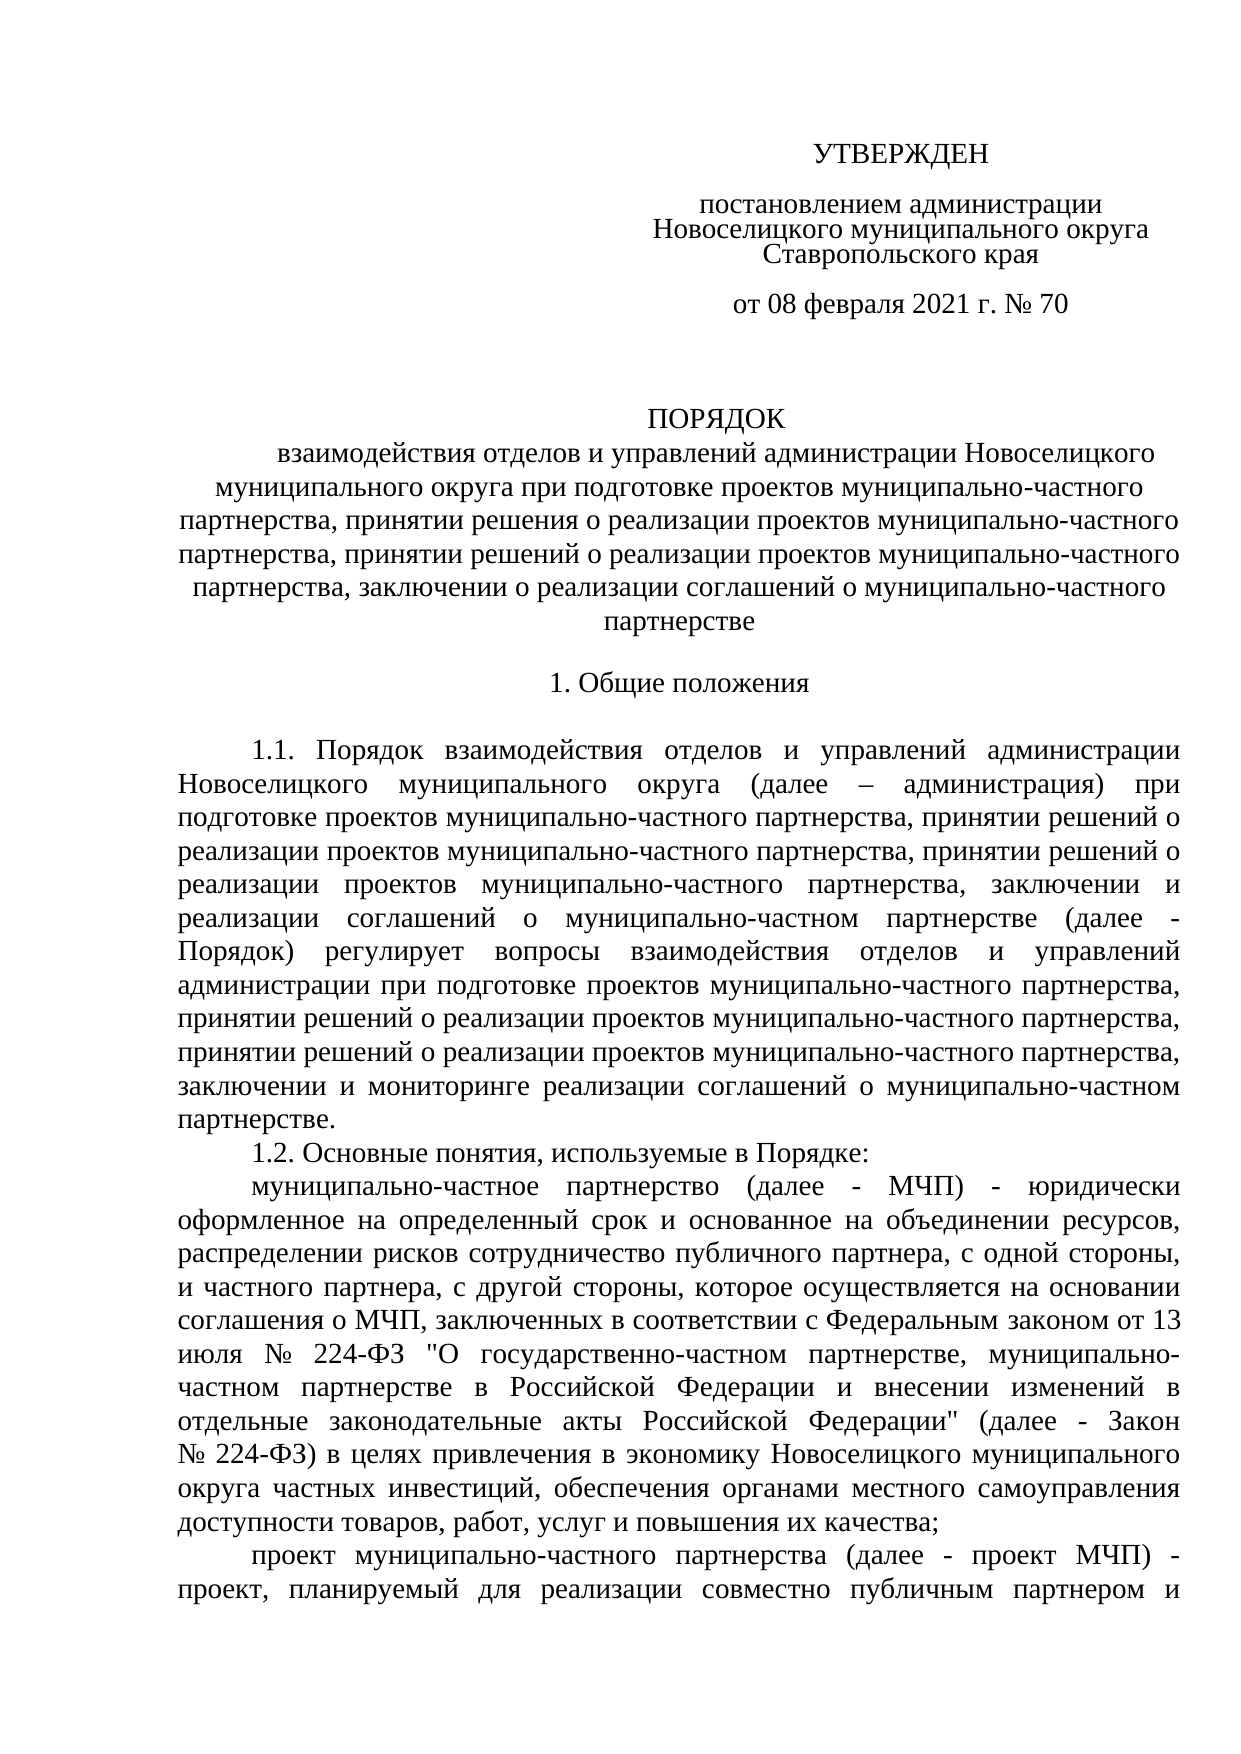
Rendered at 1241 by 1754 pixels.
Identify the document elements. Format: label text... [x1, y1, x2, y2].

text от 08 февраля 2021 г. № 70 [620, 293, 811, 318]
text взаимодействия отделов и управлений администрации Новоселицкого муниципального округа при подготовке проектов муниципально-частного партнерства, принятии решения о реализации проектов муниципально-частного партнерства, принятии решений о реализации проектов муниципально-частного партнерства, заключении о реализации соглашений о муниципально-частного партнерстве [177, 435, 1181, 636]
text муниципально-частное партнерство (далее - МЧП) - юридически оформленное на определенный срок и основанное на объединении ресурсов, распределении рисков сотрудничество публичного партнера, с одной стороны, и частного партнера, с другой стороны, которое осуществляется на основании соглашения о МЧП, заключенных в соответствии с Федеральным законом от 13 июля № 224-ФЗ "О государственно-частном партнерстве, муниципально-частном партнерстве в Российской Федерации и внесении изменений в отдельные законодательные акты Российской Федерации" (далее - Закон № 224-ФЗ) в целях привлечения в экономику Новоселицкого муниципального округа частных инвестиций, обеспечения органами местного самоуправления доступности товаров, работ, услуг и повышения их качества; [177, 1168, 1181, 1537]
text постановлением администрации [620, 193, 1181, 218]
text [177, 1537, 1181, 1604]
text от 08 февраля 2021 г. № 70 [814, 293, 1181, 318]
text 1.2. Основные понятия, используемые в Порядке: [177, 1135, 1181, 1168]
text Новоселицкого муниципального округа [620, 218, 1181, 243]
text УТВЕРЖДЕН [620, 143, 1181, 168]
text 1. Общие положения [177, 665, 1181, 699]
text Ставропольского края [620, 243, 1181, 268]
text 1.1. Порядок взаимодействия отделов и управлений администрации Новоселицкого муниципального округа (далее – администрация) при подготовке проектов муниципально-частного партнерства, принятии решений о реализации проектов муниципально-частного партнерства, принятии решений о реализации проектов муниципально-частного партнерства, заключении и реализации соглашений о муниципально-частном партнерстве (далее - Порядок) регулирует вопросы взаимодействия отделов и управлений администрации при подготовке проектов муниципально-частного партнерства, принятии решений о реализации проектов муниципально-частного партнерства, принятии решений о реализации проектов муниципально-частного партнерства, заключении и мониторинге реализации соглашений о муниципально-частном партнерстве. [177, 732, 1181, 1135]
text ПОРЯДОК [177, 402, 1181, 435]
